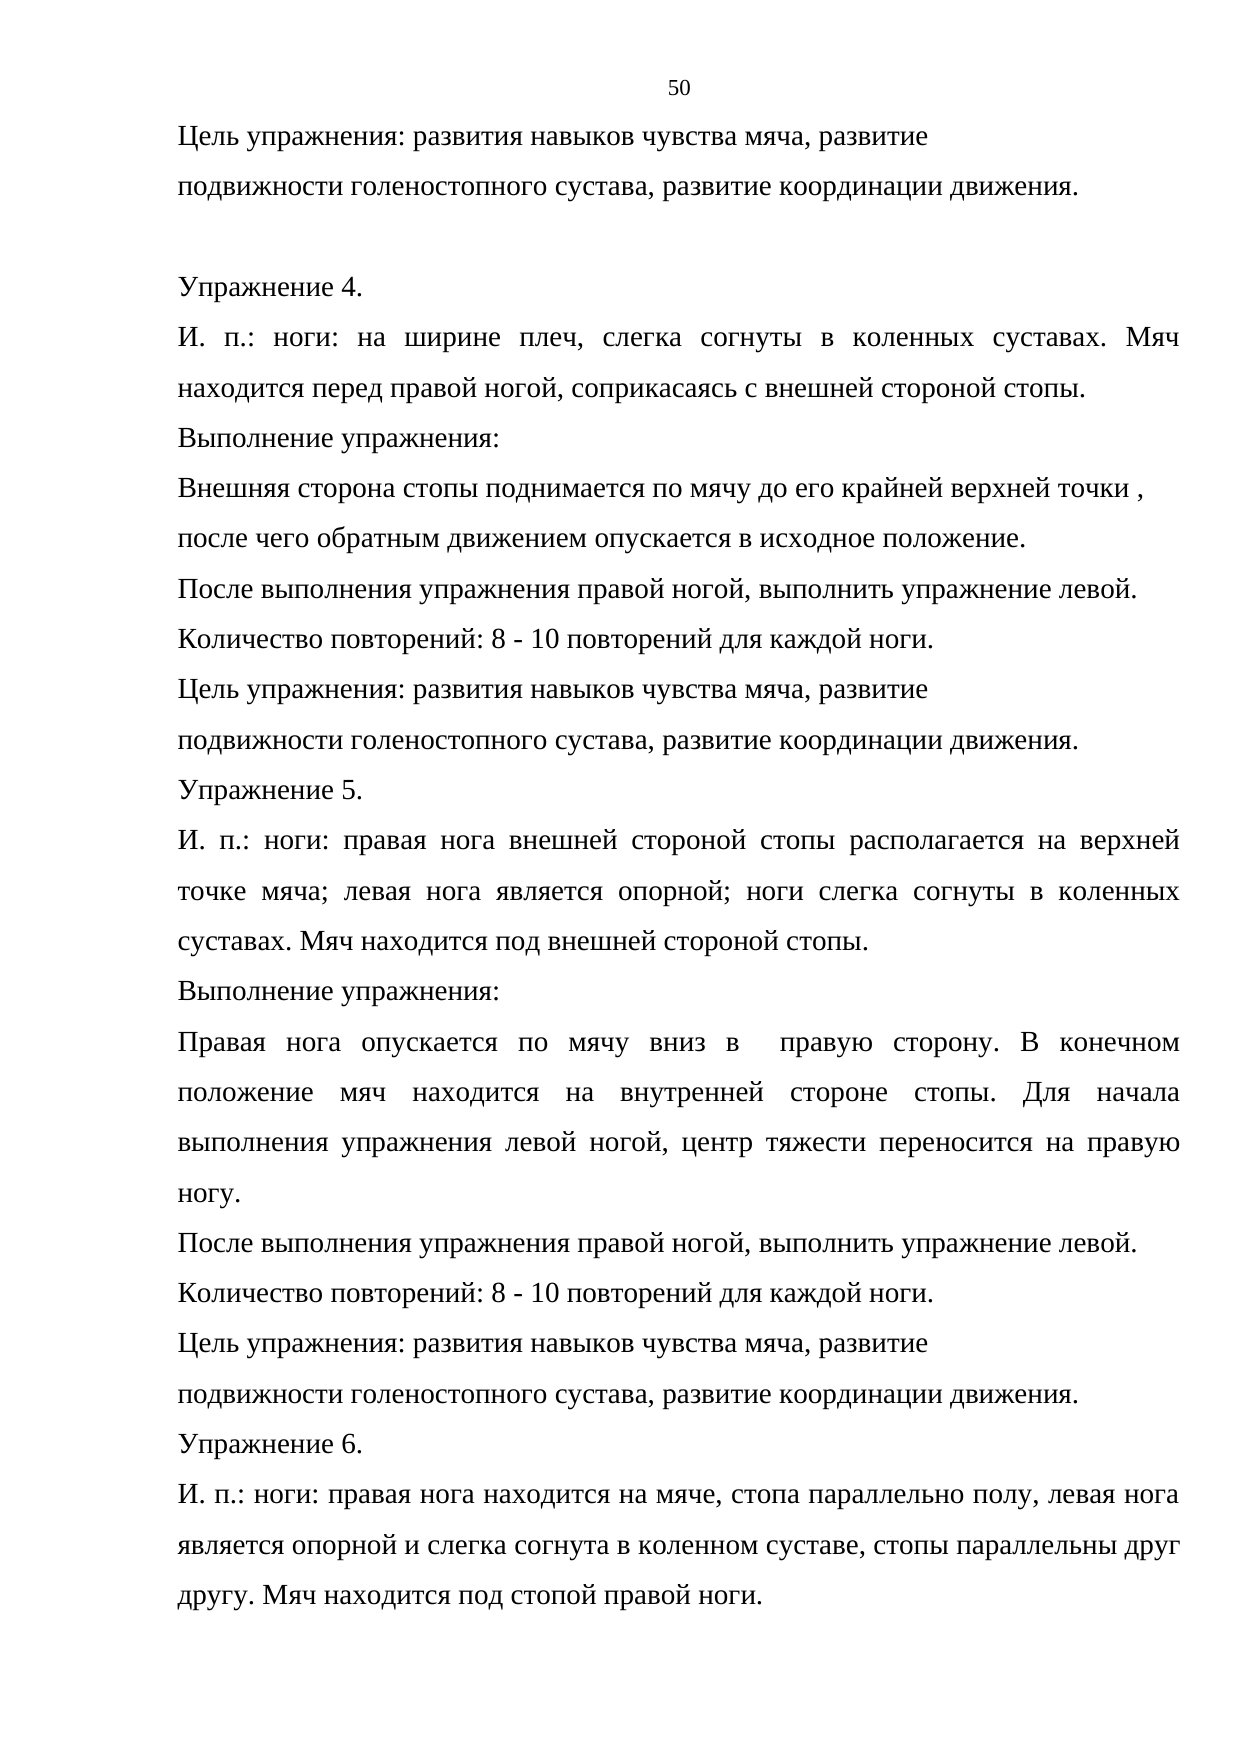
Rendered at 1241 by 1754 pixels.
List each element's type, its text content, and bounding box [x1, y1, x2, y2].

text После выполнения упражнения правой ногой, выполнить упражнение левой. [177, 571, 1181, 604]
text И. п.: ноги: на ширине плеч, слегка согнуты в коленных суставах. Мяч находится перед правой ногой, соприкасаясь с внешней стороной стопы. [177, 319, 1181, 403]
text И. п.: ноги: правая нога находится на мяче, стопа параллельно полу, левая нога является опорной и слегка согнута в коленном суставе, стопы параллельны друг другу. Мяч находится под стопой правой ноги. [177, 1477, 1181, 1611]
text Внешняя сторона стопы поднимается по мячу до его крайней верхней точки , [177, 470, 1181, 504]
text подвижности голеностопного сустава, развитие координации движения. [177, 168, 1181, 202]
text Цель упражнения: развития навыков чувства мяча, развитие [177, 672, 1181, 705]
text Выполнение упражнения: [177, 973, 1181, 1007]
text И. п.: ноги: правая нога внешней стороной стопы располагается на верхней точке мяча; левая нога является опорной; ноги слегка согнуты в коленных суставах. Мяч находится под внешней стороной стопы. [177, 822, 1181, 957]
text подвижности голеностопного сустава, развитие координации движения. [177, 1376, 1181, 1409]
text Цель упражнения: развития навыков чувства мяча, развитие [177, 1326, 1181, 1359]
text после чего обратным движением опускается в исходное положение. [177, 521, 1181, 554]
text Упражнение 5. [177, 772, 1181, 806]
text Выполнение упражнения: [177, 420, 1181, 453]
text Упражнение 4. [177, 269, 1181, 303]
text Упражнение 6. [177, 1426, 1181, 1460]
text После выполнения упражнения правой ногой, выполнить упражнение левой. [177, 1225, 1181, 1258]
text подвижности голеностопного сустава, развитие координации движения. [177, 722, 1181, 755]
text Цель упражнения: развития навыков чувства мяча, развитие [177, 118, 1181, 152]
text Количество повторений: 8 - 10 повторений для каждой ноги. [177, 621, 1181, 655]
text Количество повторений: 8 - 10 повторений для каждой ноги. [177, 1275, 1181, 1309]
text Правая нога опускается по мячу вниз в правую сторону. В конечном положение мяч находится на внутренней стороне стопы. Для начала выполнения упражнения левой ногой, центр тяжести переносится на правую ногу. [177, 1024, 1181, 1208]
